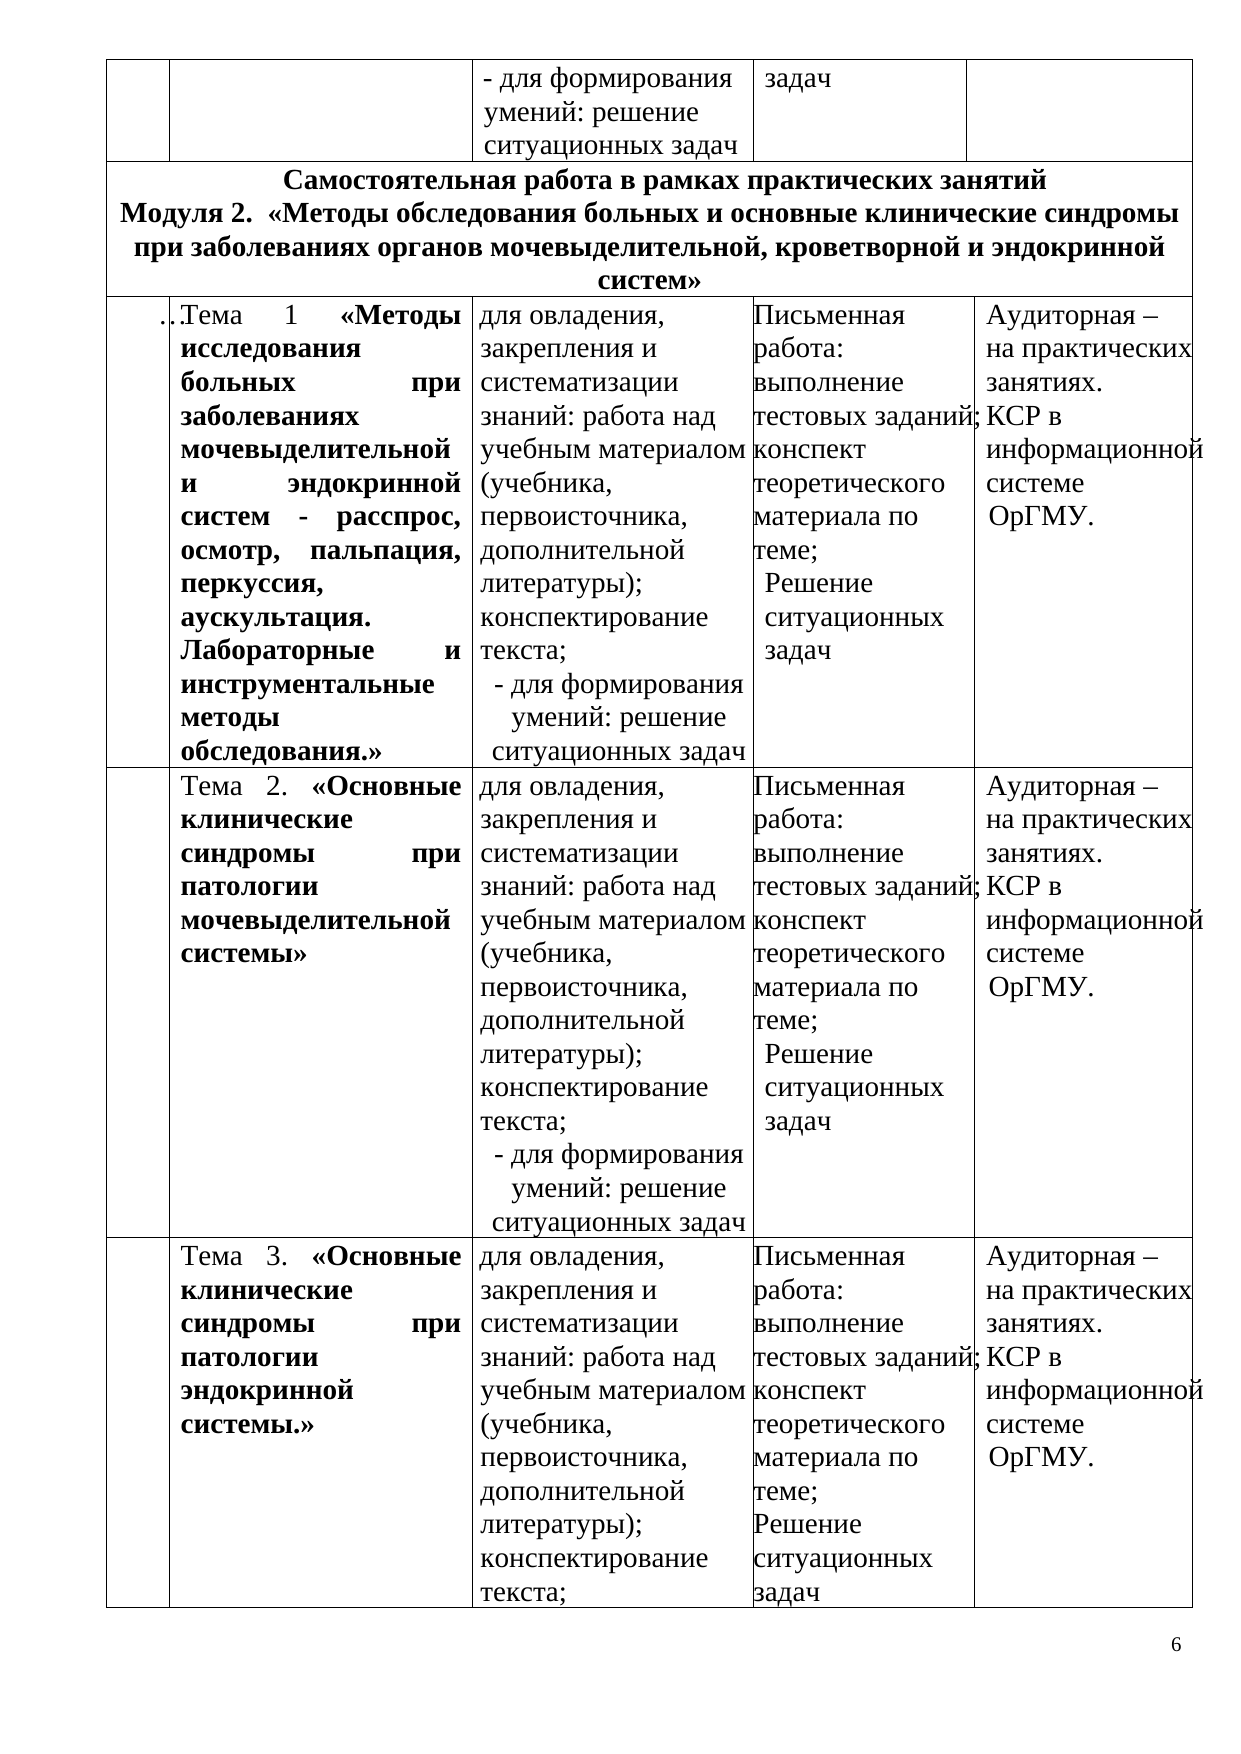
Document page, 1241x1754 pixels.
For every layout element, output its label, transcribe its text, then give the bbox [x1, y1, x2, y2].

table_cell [170, 60, 472, 161]
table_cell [754, 60, 966, 161]
table_cell Самостоятельная работа в рамках практических занятий Модуля 2. «Методы обследования больных и основные клинические синдромы при заболеваниях органов мочевыделительной, кроветворной и эндокринной систем» [107, 162, 1192, 296]
table_cell Аудиторная – на практических занятиях. КСР в информационной системе ОрГМУ. [975, 768, 1192, 1237]
table_cell … [107, 297, 169, 767]
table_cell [975, 1238, 1192, 1607]
table_cell [107, 768, 169, 1237]
table_cell Письменная работа: выполнение тестовых заданий; конспект теоретического материала по теме; Решение ситуационных задач [754, 768, 974, 1237]
table_cell Аудиторная – на практических занятиях. КСР в информационной системе ОрГМУ. [975, 297, 1192, 767]
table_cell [754, 1238, 974, 1607]
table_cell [473, 1238, 753, 1607]
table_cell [170, 1238, 472, 1607]
table_cell Тема 1 «Методы исследования больных при заболеваниях мочевыделительной и эндокринной систем - расспрос, осмотр, пальпация, перкуссия, аускультация. Лабораторные и инструментальные методы обследования.» [170, 297, 472, 767]
table_cell [107, 60, 169, 161]
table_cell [473, 60, 753, 161]
table_cell Тема 2. «Основные клинические синдромы при патологии мочевыделительной системы» [170, 768, 472, 1237]
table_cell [967, 60, 1192, 161]
table_cell Письменная работа: выполнение тестовых заданий; конспект теоретического материала по теме; Решение ситуационных задач [754, 297, 974, 767]
table_cell [107, 1238, 169, 1607]
